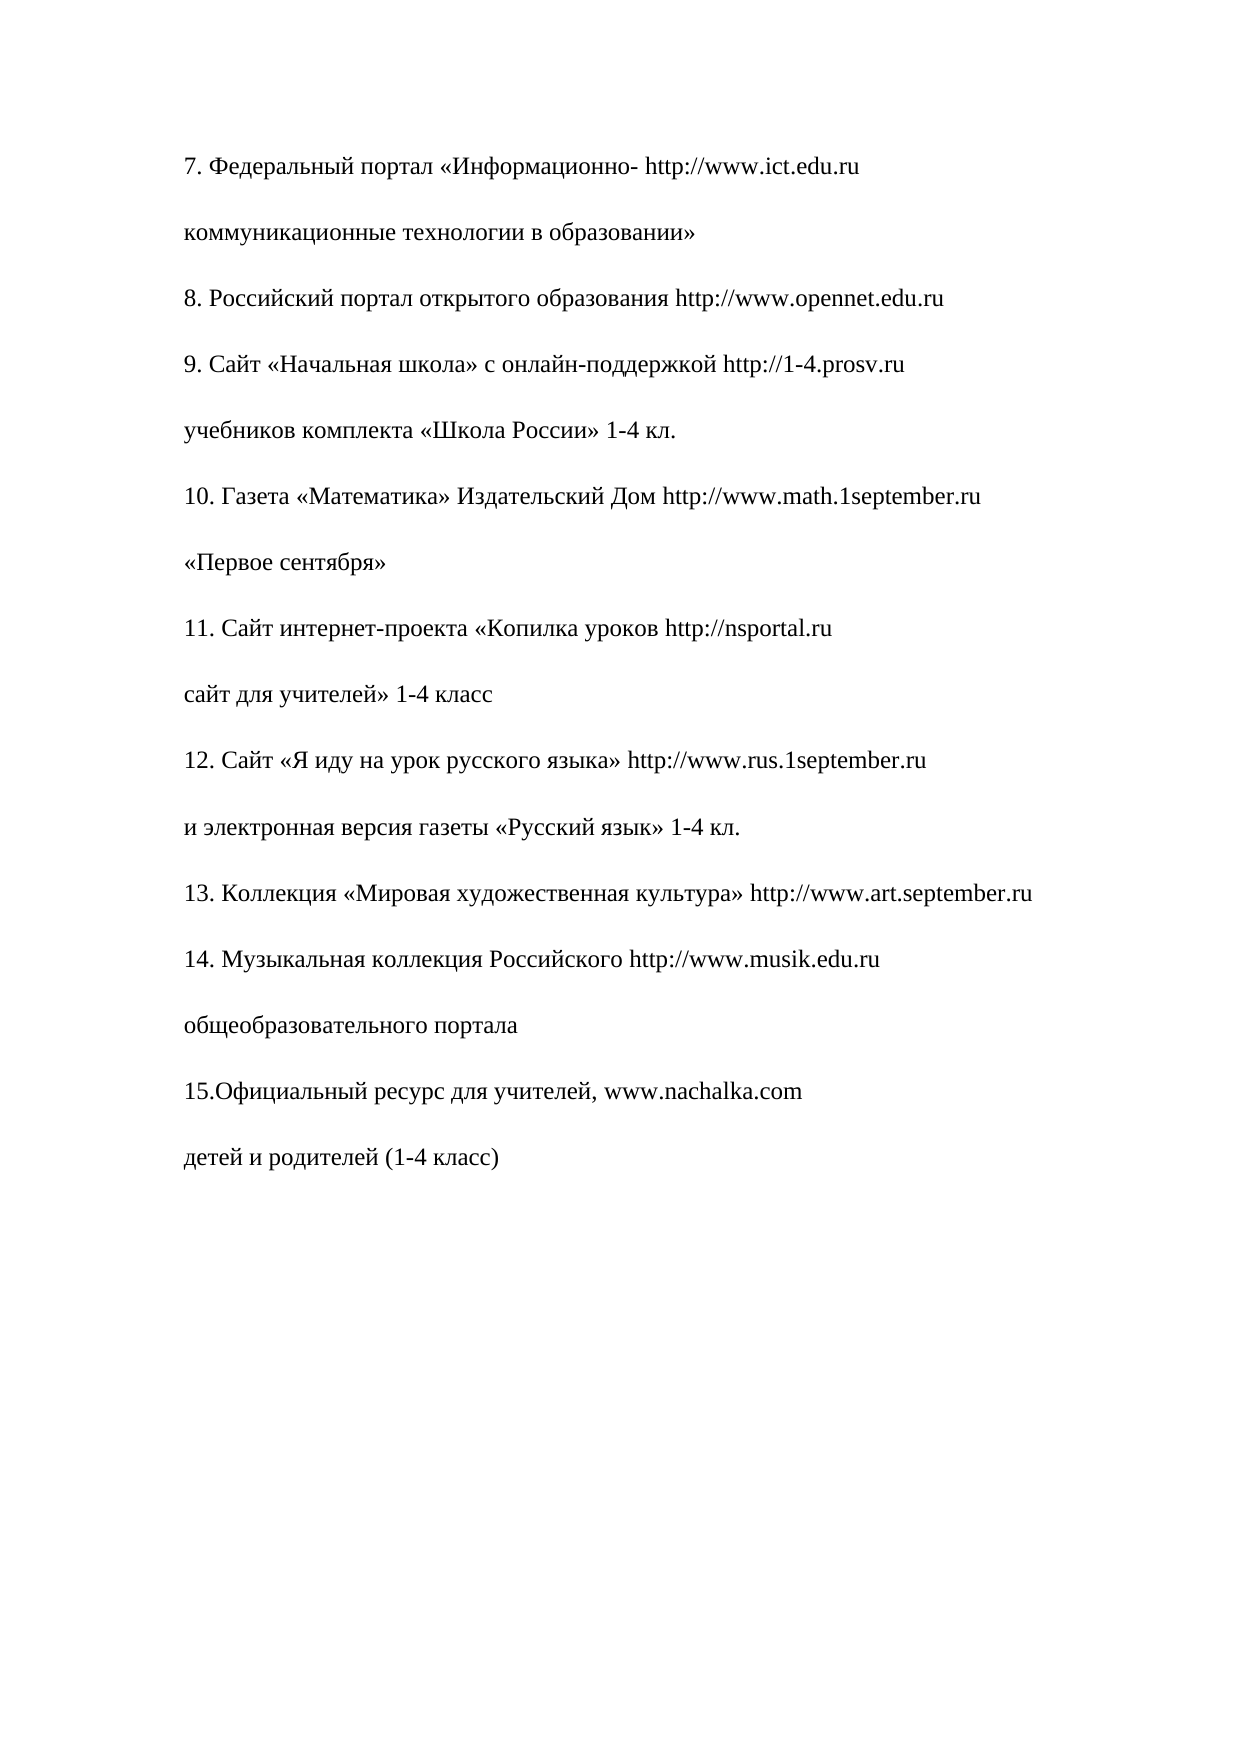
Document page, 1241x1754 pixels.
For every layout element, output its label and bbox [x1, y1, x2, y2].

text [177, 118, 1152, 1203]
